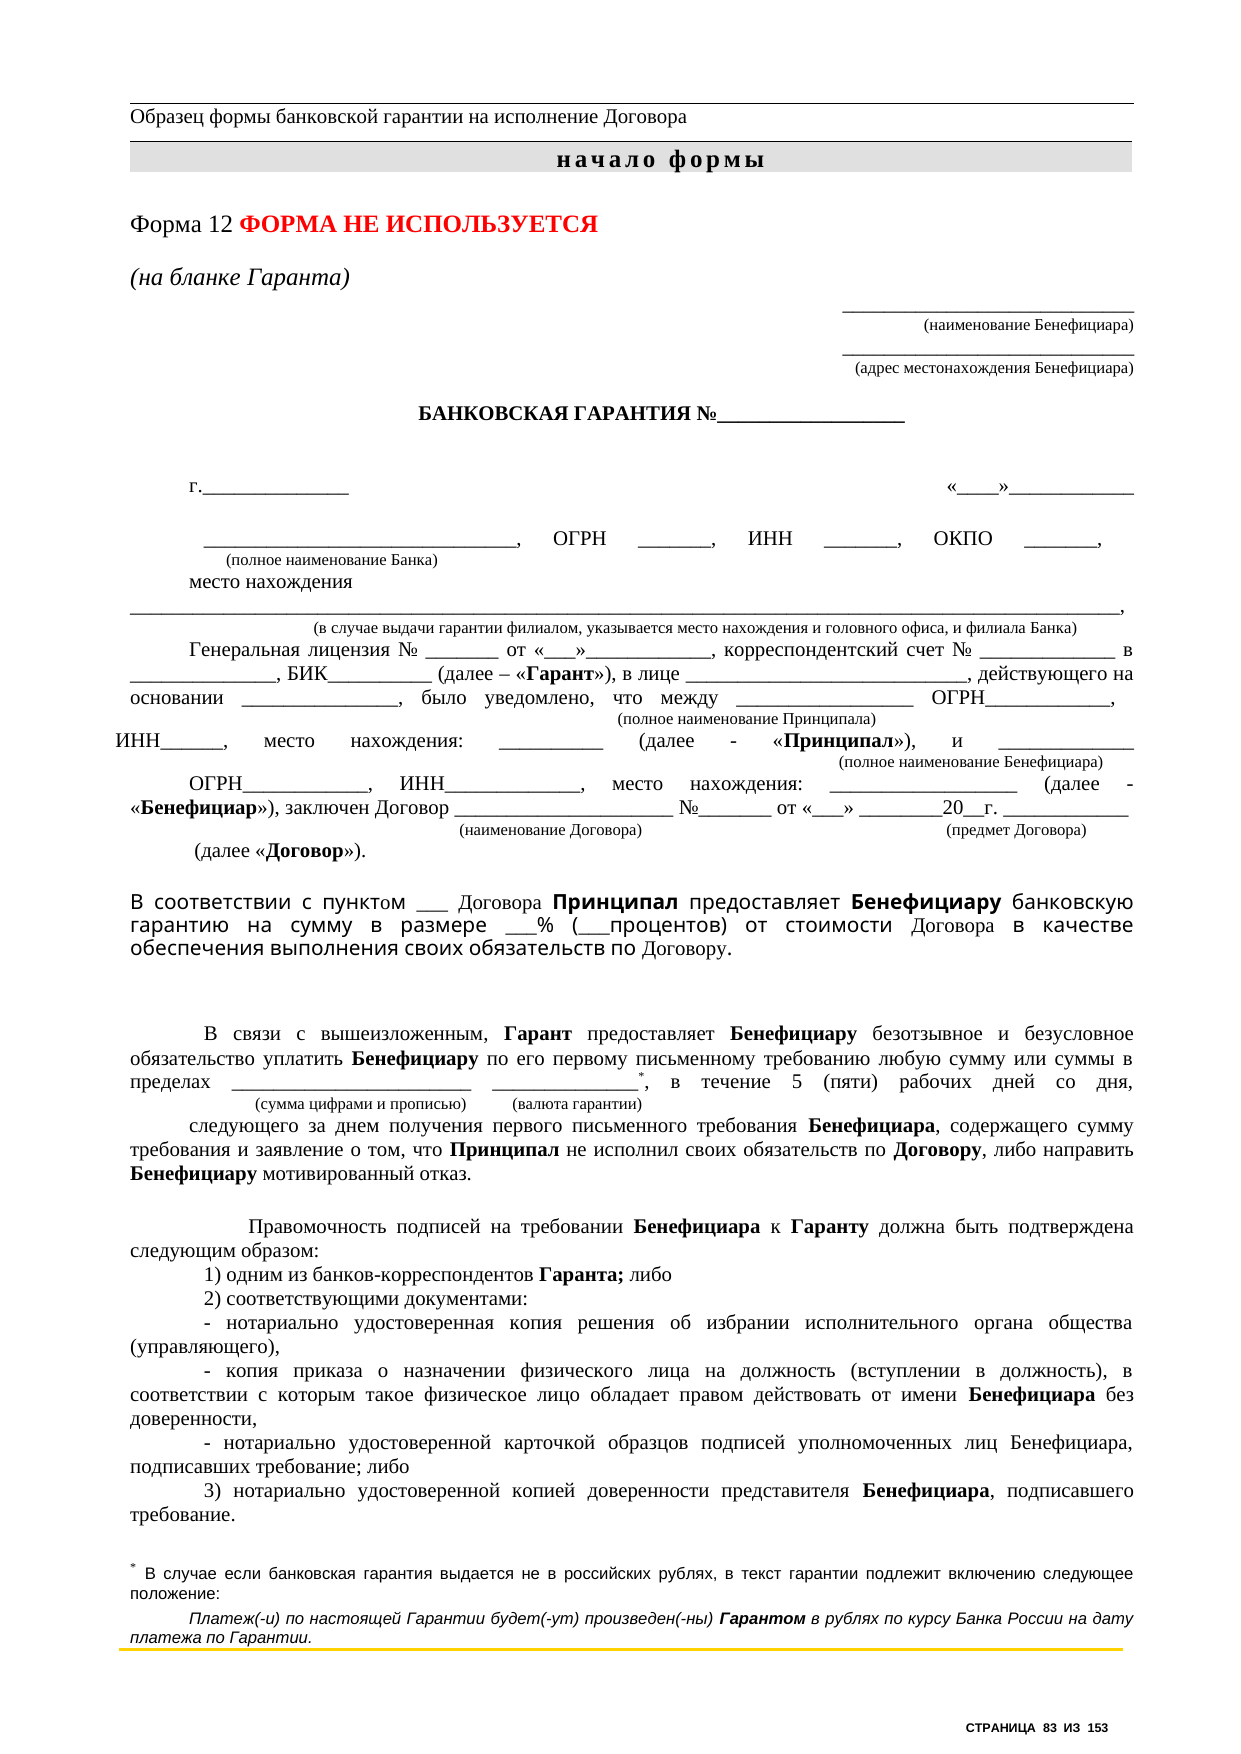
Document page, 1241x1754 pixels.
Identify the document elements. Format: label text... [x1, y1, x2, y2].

text - нотариально удостоверенной карточкой образцов подписей уполномоченных лиц Бенефициара, подписавших требование; либо [130, 1430, 1134, 1478]
text следующего за днем получения первого письменного требования Бенефициара, содержащего сумму требования и заявление о том, что Принципал не исполнил своих обязательств по Договору, либо направить Бенефициару мотивированный отказ. [130, 1113, 1134, 1185]
text ______________________________, ОГРН _______, ИНН _______, ОКПО _______, (полное наименование Банка) [130, 526, 1134, 569]
text ИНН______, место нахождения: __________ (далее - «Принципал»), и _____________ (полное наименование Бенефициара) [115, 728, 1134, 771]
text Генеральная лицензия № _______ от «___»____________, корреспондентский счет № _____________ в ______________, БИК__________ (далее – «Гарант»), в лице ___________________________, действующего на основании _______________, было уведомлено, что между _________________ ОГРН____________, (полное наименование Принципала) [130, 637, 1134, 728]
text БАНКОВСКАЯ ГАРАНТИЯ №__________________ [130, 401, 1134, 425]
text ОГРН____________, ИНН_____________, место нахождения: __________________ (далее - «Бенефициар»), заключен Договор _____________________ №_______ от «___» ________20__г. ____________ (наименование Договора) (предмет Договора) [130, 771, 1134, 838]
text (адрес местонахождения Бенефициара) [130, 358, 1134, 377]
text - копия приказа о назначении физического лица на должность (вступлении в должность), в соответствии с которым такое физическое лицо обладает правом действовать от имени Бенефициара без доверенности, [130, 1358, 1134, 1430]
text (на бланке Гаранта) [130, 262, 1134, 291]
text г.______________ «____»____________ [130, 473, 1134, 526]
text (далее «Договор»). [130, 838, 1134, 862]
text В соответствии с пунктом ___ Договора Принципал предоставляет Бенефициару банковскую гарантию на сумму в размере ___% (___процентов) от стоимости Договора в качестве обеспечения выполнения своих обязательств по Договору. [130, 891, 1134, 960]
text Образец формы банковской гарантии на исполнение Договора [130, 104, 1134, 128]
text 1) одним из банков-корреспондентов Гаранта; либо [130, 1262, 1134, 1286]
text В связи с вышеизложенным, Гарант предоставляет Бенефициару безотзывное и безусловное обязательство уплатить Бенефициару по его первому письменному требованию любую сумму или суммы в пределах _______________________ ______________, в течение 5 (пяти) рабочих дней со дня, (сумма цифрами и прописью) (валюта гарантии) [130, 1021, 1134, 1113]
text 3) нотариально удостоверенной копией доверенности представителя Бенефициара, подписавшего требование. [130, 1478, 1134, 1526]
text Правомочность подписей на требовании Бенефициара к Гаранту должна быть подтверждена следующим образом: [130, 1214, 1134, 1262]
text место нахождения _______________________________________________________________________________________________, (в случае выдачи гарантии филиалом, указывается место нахождения и головного офиса, и филиала Банка) [130, 569, 1134, 637]
text начало формы [130, 142, 1132, 172]
text ____________________________ [130, 334, 1134, 358]
text 2) соответствующими документами: [130, 1286, 1134, 1310]
text (наименование Бенефициара) [130, 314, 1134, 334]
text Форма 12 ФОРМА НЕ ИСПОЛЬЗУЕТСЯ [130, 209, 1134, 238]
text ____________________________ [130, 291, 1134, 314]
text - нотариально удостоверенная копия решения об избрании исполнительного органа общества (управляющего), [130, 1310, 1134, 1358]
